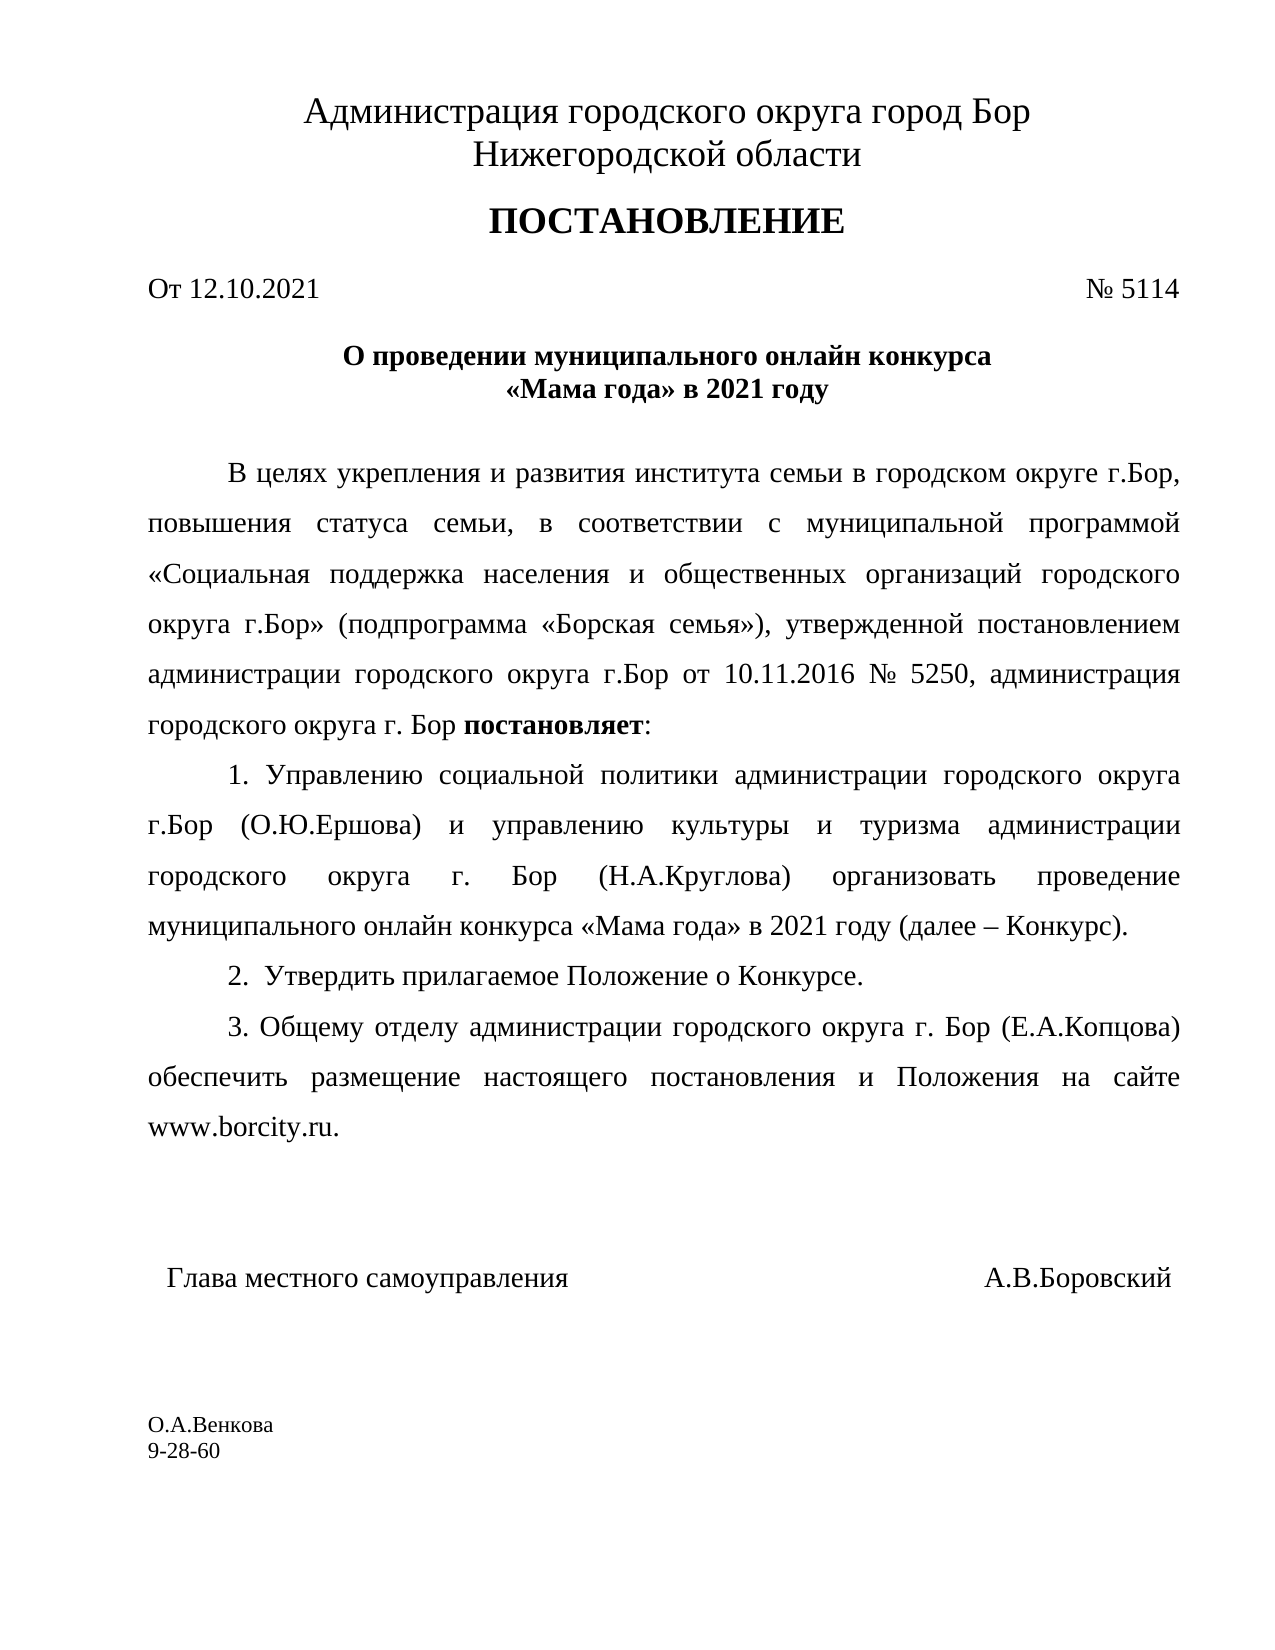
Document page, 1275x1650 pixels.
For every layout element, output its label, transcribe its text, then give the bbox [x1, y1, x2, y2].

text 9-28-60 [148, 1438, 1186, 1464]
text Администрация городского округа город Бор [148, 89, 1186, 132]
text «Мама года» в 2021 году [148, 371, 1186, 405]
text Нижегородской области [148, 132, 1186, 175]
subtitle От 12.10.2021 № 5114 [148, 271, 1186, 304]
text В целях укрепления и развития института семьи в городском округе г.Бор, повышения статуса семьи, в соответствии с муниципальной программой «Социальная поддержка населения и общественных организаций городского округа г.Бор» (подпрограмма «Борская семья»), утвержденной постановлением администрации городского округа г.Бор от 10.11.2016 № 5250, администрация городского округа г. Бор постановляет: [148, 455, 1181, 740]
text 1. Управлению социальной политики администрации городского округа г.Бор (О.Ю.Ершова) и управлению культуры и туризма администрации городского округа г. Бор (Н.А.Круглова) организовать проведение муниципального онлайн конкурса «Мама года» в 2021 году (далее – Конкурс). [148, 757, 1181, 942]
text 2. Утвердить прилагаемое Положение о Конкурсе. [148, 958, 1181, 992]
text О проведении муниципального онлайн конкурса [148, 338, 1186, 371]
text Глава местного самоуправления А.В.Боровский [148, 1260, 1176, 1294]
text 3. Общему отделу администрации городского округа г. Бор (Е.А.Копцова) обеспечить размещение настоящего постановления и Положения на сайте www.borcity.ru. [148, 1009, 1181, 1143]
subtitle ПОСТАНОВЛЕНИЕ [148, 199, 1186, 242]
text О.А.Венкова [148, 1411, 1186, 1438]
